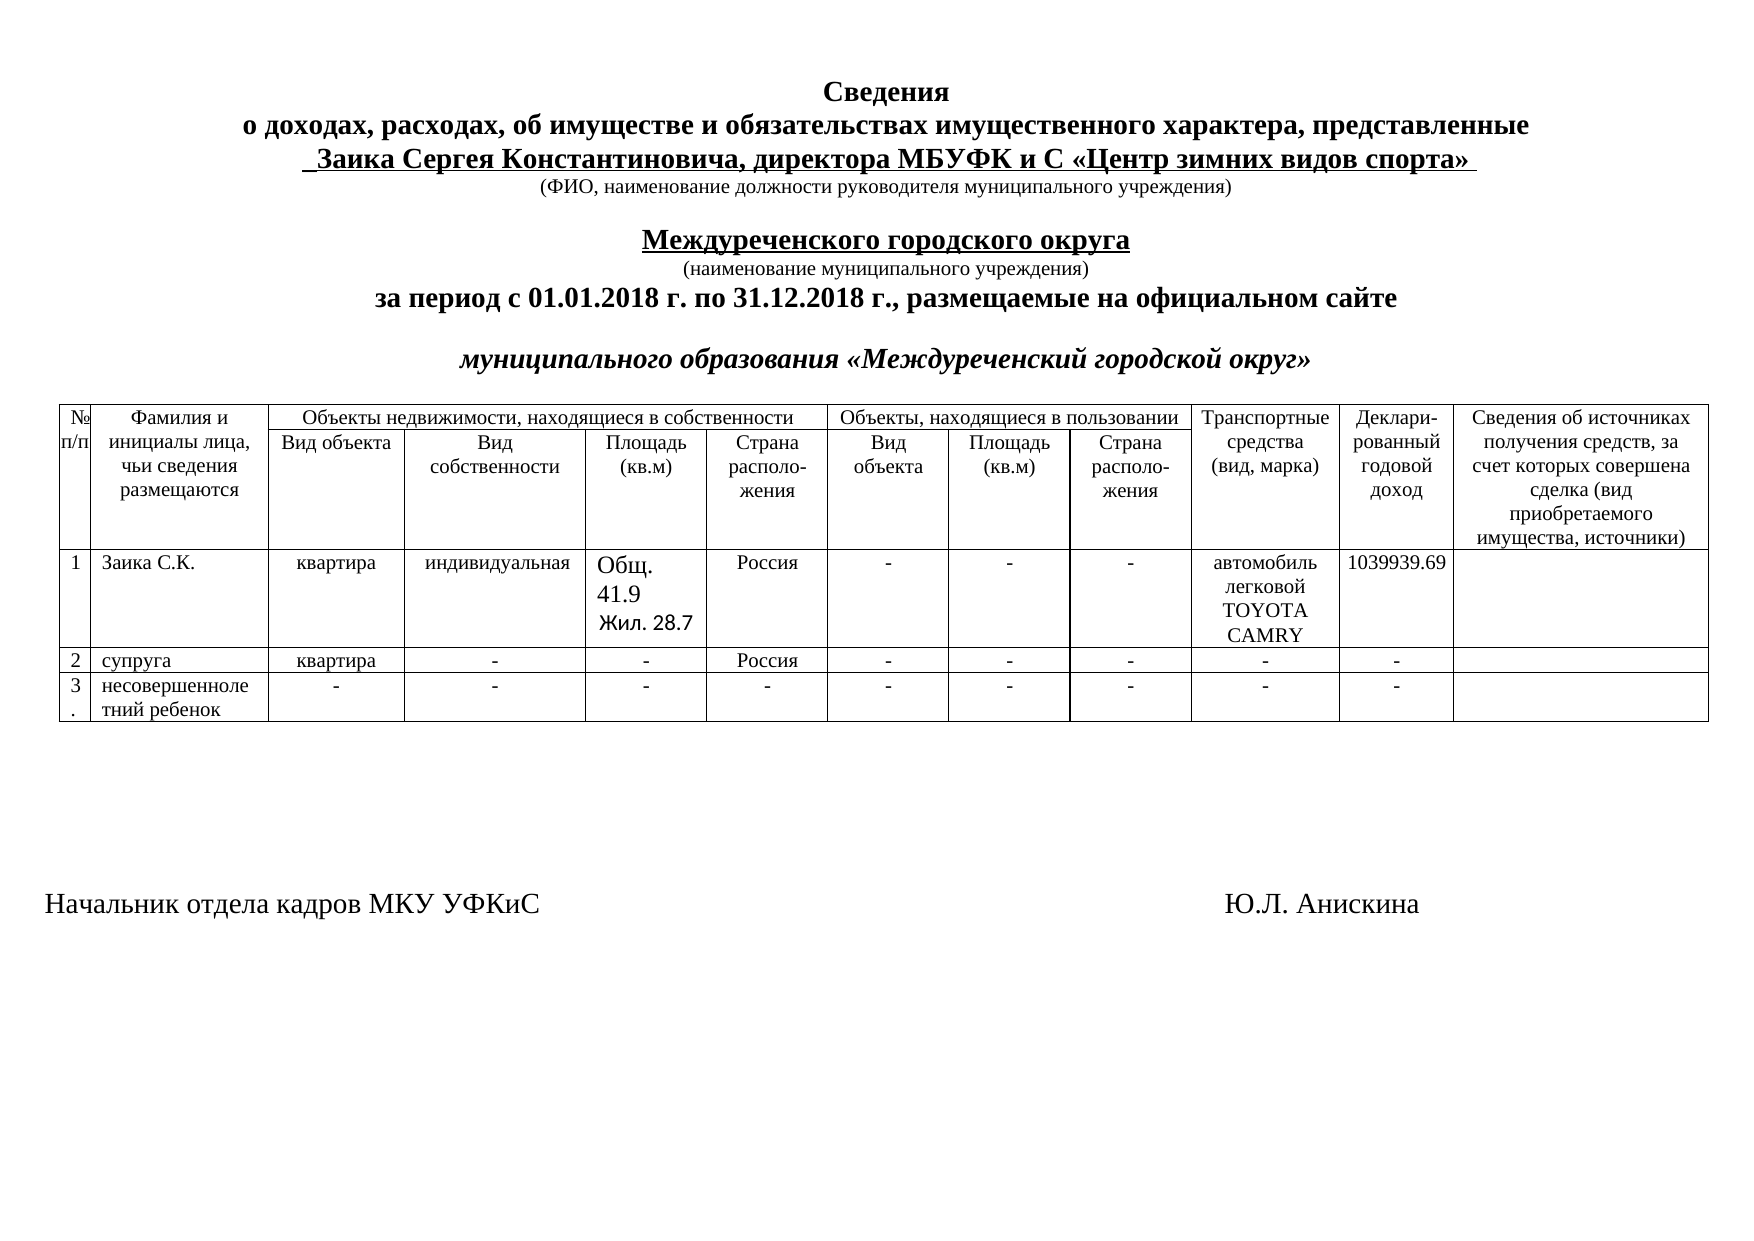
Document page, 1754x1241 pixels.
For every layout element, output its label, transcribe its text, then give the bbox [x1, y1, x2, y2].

table_cell Страна располо-жения [707, 430, 827, 549]
table_cell - [949, 550, 1069, 647]
table_cell 1039939.69 [1340, 550, 1453, 647]
table_cell - [828, 673, 948, 721]
table_cell Россия [707, 550, 827, 647]
table_cell - [1071, 648, 1191, 672]
table_cell [1454, 648, 1708, 672]
table_cell - [828, 550, 948, 647]
text Начальник отдела кадров МКУ УФКиС Ю.Л. Анискина [44, 887, 1728, 920]
table_header Транспортные средства (вид, марка) [1192, 405, 1339, 549]
table_cell - [586, 648, 706, 672]
table_cell - [269, 673, 404, 721]
table_cell Площадь (кв.м) [586, 430, 706, 549]
table_header Сведения об источниках получения средств, за счет которых совершена сделка (вид приобретаемого имущества, источники) [1454, 405, 1708, 549]
table_header Объекты недвижимости, находящиеся в собственности [269, 405, 827, 429]
text (ФИО, наименование должности руководителя муниципального учреждения) [44, 174, 1728, 198]
table_cell Страна располо-жения [1071, 430, 1191, 549]
text муниципального образования «Междуреченский городской округ» [44, 342, 1728, 375]
table_cell Вид объекта [828, 430, 948, 549]
text Междуреченского городского округа [44, 222, 1728, 256]
table_header Деклари-рованный годовой доход [1340, 405, 1453, 549]
text Сведения [44, 74, 1728, 107]
text о доходах, расходах, об имуществе и обязательствах имущественного характера, представленные [44, 107, 1728, 141]
table_cell - [405, 673, 585, 721]
table_cell [1454, 550, 1708, 647]
table_cell Россия [707, 648, 827, 672]
table_cell [1454, 673, 1708, 721]
table_cell - [405, 648, 585, 672]
table_cell супруга [91, 648, 268, 672]
table_cell - [1192, 673, 1339, 721]
table_cell 1 [60, 550, 90, 647]
text за период с 01.01.2018 г. по 31.12.2018 г., размещаемые на официальном сайте [44, 280, 1728, 313]
table_header № п/п [60, 405, 90, 549]
text (наименование муниципального учреждения) [44, 256, 1728, 280]
table_cell Вид собственности [405, 430, 585, 549]
table_cell квартира [269, 550, 404, 647]
table_cell - [707, 673, 827, 721]
table_cell Заика С.К. [91, 550, 268, 647]
table_cell Общ. 41.9 Жил. 28.7 [586, 550, 706, 647]
table_cell Площадь (кв.м) [949, 430, 1069, 549]
table_header Фамилия и инициалы лица, чьи сведения размещаются [91, 405, 268, 549]
table_cell 2 [60, 648, 90, 672]
table_cell автомобиль легковой TOYOTA CAMRY [1192, 550, 1339, 647]
text _Заика Сергея Константиновича, директора МБУФК и С «Центр зимних видов спорта» [44, 141, 1728, 174]
table_header Объекты, находящиеся в пользовании [828, 405, 1191, 429]
table_cell - [949, 673, 1069, 721]
table_cell - [1340, 673, 1453, 721]
table_cell - [1071, 673, 1191, 721]
table_cell - [949, 648, 1069, 672]
table_cell Вид объекта [269, 430, 404, 549]
table_cell - [1071, 550, 1191, 647]
table_cell - [1192, 648, 1339, 672]
table_cell - [1340, 648, 1453, 672]
table_cell - [828, 648, 948, 672]
table_cell - [586, 673, 706, 721]
table_cell индивидуальная [405, 550, 585, 647]
table_cell квартира [269, 648, 404, 672]
table_cell 3. [60, 673, 90, 721]
table_cell несовершеннолетний ребенок [91, 673, 268, 721]
